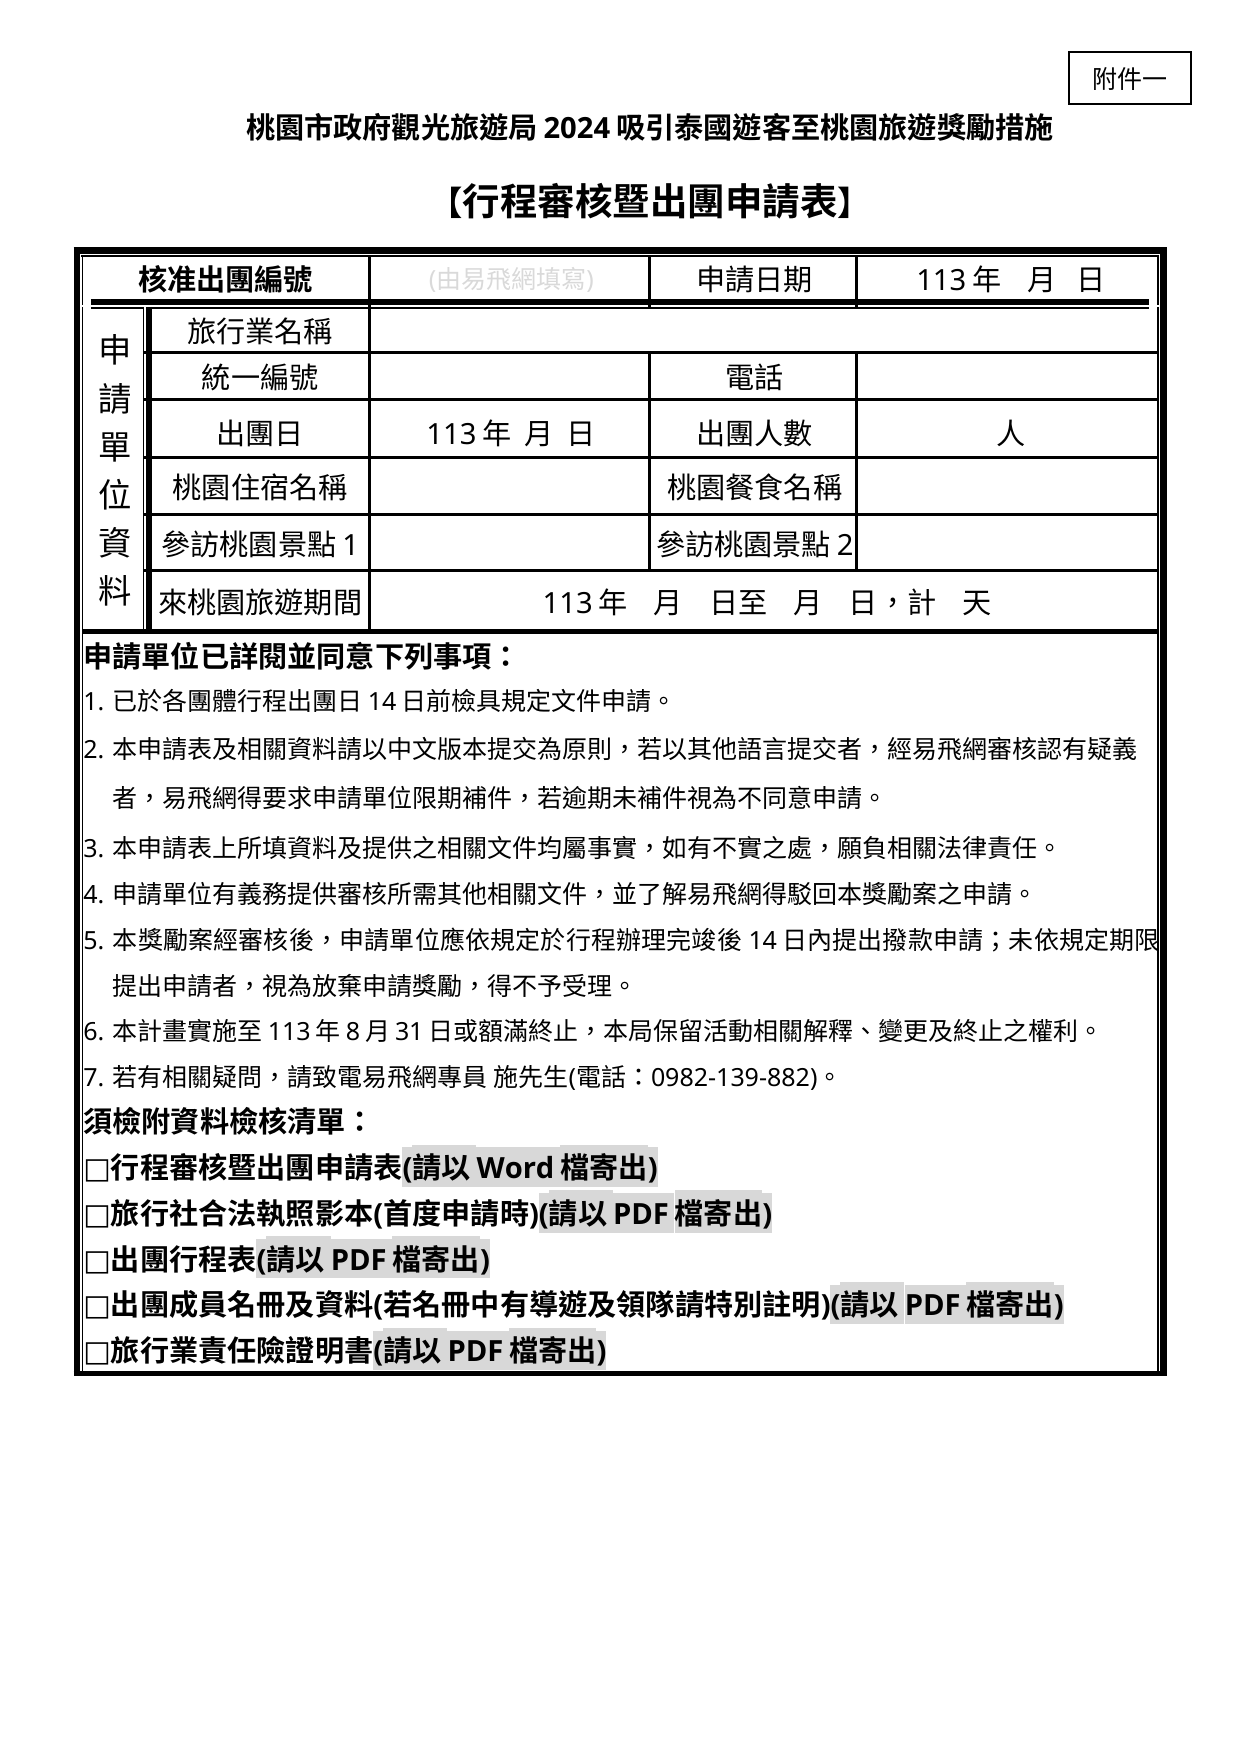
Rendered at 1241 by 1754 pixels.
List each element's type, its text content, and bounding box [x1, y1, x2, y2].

table_cell [371, 516, 648, 569]
table_cell 參訪桃園景點2 [651, 516, 855, 569]
table_cell [858, 516, 1157, 569]
table_cell 人 [858, 401, 1157, 456]
table_header 核准出團編號 [83, 257, 368, 299]
table_cell 桃園住宿名稱 [152, 459, 368, 512]
table_cell 申請單位已詳閱並同意下列事項： 已於各團體行程出團日14日前檢具規定文件申請。 本申請表及相關資料請以中文版本提交為原則，若以其他語言提交者，經易飛網審核認有疑義者，易飛網得要求申請單位限期補件，若逾期未補件視為不同意申請。 本申請表上所填資料及提供之相關文件均屬事實，如有不實之處，願負相關法律責任。 申請單位有義務提供審核所需其他相關文件，並了解易飛網得駁回本獎勵案之申請。 本獎勵案經審核後，申請單位應依規定於行程辦理完竣後14日內提出撥款申請；未依規定期限提出申請者，視為放棄申請獎勵，得不予受理。 本計畫實施至113年8月31日或額滿終止，本局保留活動相關解釋、變更及終止之權利。 若有相關疑問，請致電易飛網專員 施先生(電話：0982-139-882)。 須檢附資料檢核清單： □行程審核暨出團申請表(請以Word檔寄出) □旅行社合法執照影本(首度申請時)(請以PDF檔寄出) □出團行程表(請以PDF檔寄出) □出團成員名冊及資料(若名冊中有導遊及領隊請特別註明)(請以PDF檔寄出) □旅行業責任險證明書(請以PDF檔寄出) [83, 634, 1157, 1371]
text 桃園市政府觀光旅遊局2024吸引泰國遊客至桃園旅遊獎勵措施 [177, 102, 1122, 150]
table_cell 申 請 單 位 資 料 [80, 299, 147, 629]
table_cell 113年 月 日至 月 日，計 天 [371, 572, 1157, 629]
table_cell [858, 459, 1157, 512]
table_cell 出團人數 [651, 401, 855, 456]
table_cell 統一編號 [152, 354, 368, 398]
table_cell [858, 354, 1157, 398]
table_cell 參訪桃園景點1 [152, 516, 368, 569]
table_cell 電話 [651, 354, 855, 398]
table_header 申請日期 [651, 257, 855, 299]
table_header (由易飛網填寫) [371, 257, 648, 299]
table_cell [371, 299, 1160, 351]
table_cell 出團日 [152, 401, 368, 456]
table_cell 來桃園旅遊期間 [152, 572, 368, 629]
text 【行程審核暨出團申請表】 [177, 150, 1122, 247]
table_header 113年 月 日 [858, 257, 1157, 299]
table_cell 桃園餐食名稱 [651, 459, 855, 512]
table_cell 旅行業名稱 [152, 309, 368, 351]
table_cell [371, 354, 648, 398]
table_cell 113年 月 日 [371, 401, 648, 456]
table_cell [371, 459, 648, 512]
